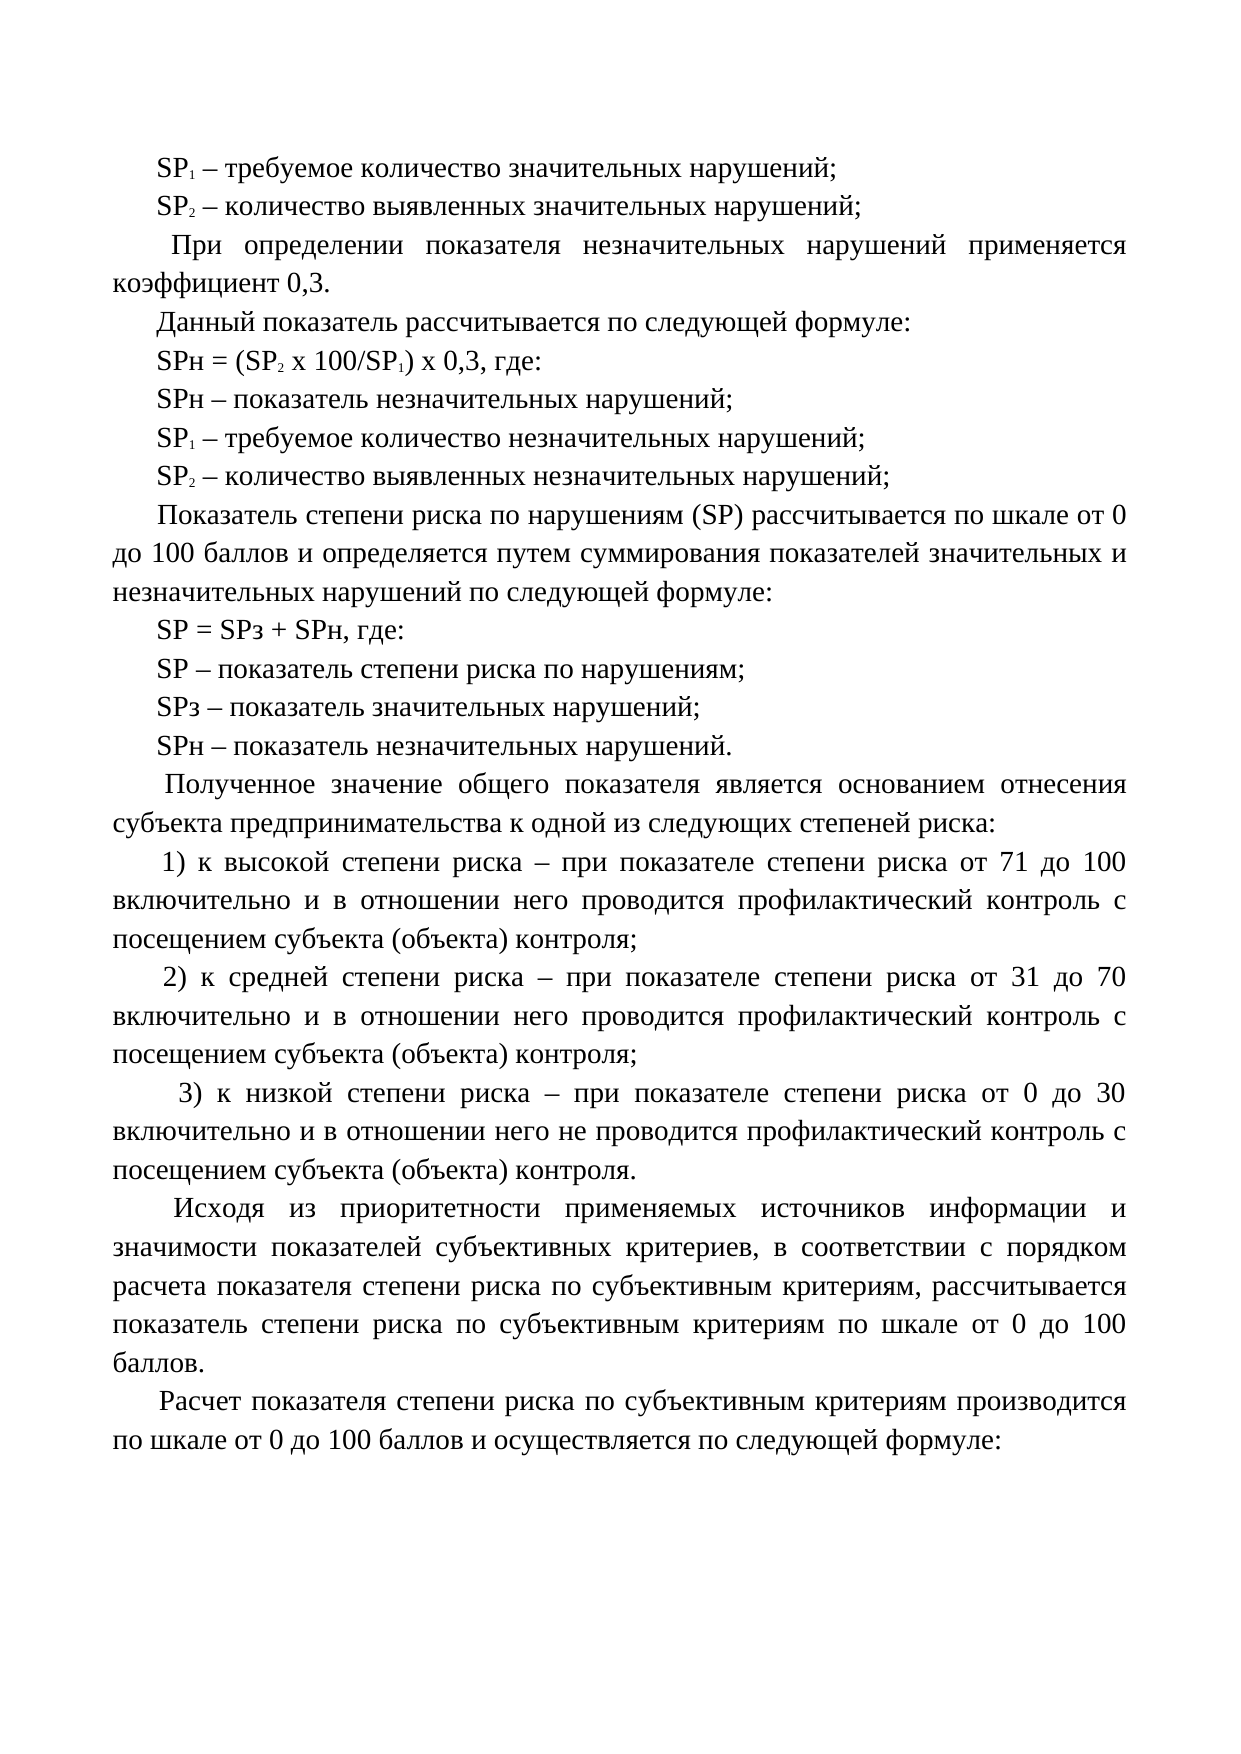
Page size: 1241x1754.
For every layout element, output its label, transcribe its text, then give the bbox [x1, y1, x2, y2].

text SР1 – требуемое количество значительных нарушений; [112, 150, 1128, 183]
text Расчет показателя степени риска по субъективным критериям производится по шкале от 0 до 100 баллов и осуществляется по следующей формуле: [112, 1383, 1128, 1455]
text 3) к низкой степени риска – при показателе степени риска от 0 до 30 включительно и в отношении него не проводится профилактический контроль с посещением субъекта (объекта) контроля. [112, 1075, 1128, 1186]
text SРн – показатель незначительных нарушений; [112, 381, 1128, 415]
text Исходя из приоритетности применяемых источников информации и значимости показателей субъективных критериев, в соответствии с порядком расчета показателя степени риска по субъективным критериям, рассчитывается показатель степени риска по субъективным критериям по шкале от 0 до 100 баллов. [112, 1191, 1128, 1378]
text SР1 – требуемое количество незначительных нарушений; [112, 420, 1128, 453]
text SР – показатель степени риска по нарушениям; [112, 651, 1128, 684]
text Полученное значение общего показателя является основанием отнесения субъекта предпринимательства к одной из следующих степеней риска: [112, 767, 1128, 839]
text SР2 – количество выявленных незначительных нарушений; [112, 458, 1128, 492]
text 2) к средней степени риска – при показателе степени риска от 31 до 70 включительно и в отношении него проводится профилактический контроль с посещением субъекта (объекта) контроля; [112, 959, 1128, 1070]
text При определении показателя незначительных нарушений применяется коэффициент 0,3. [112, 227, 1128, 299]
text SРз – показатель значительных нарушений; [112, 689, 1128, 723]
text SР = SРз + SРн, где: [112, 612, 1128, 646]
text SРн = (SР2 х 100/SР1) х 0,3, где: [112, 343, 1128, 376]
text SР2 – количество выявленных значительных нарушений; [112, 188, 1128, 222]
text SРн – показатель незначительных нарушений. [112, 728, 1128, 762]
text 1) к высокой степени риска – при показателе степени риска от 71 до 100 включительно и в отношении него проводится профилактический контроль с посещением субъекта (объекта) контроля; [112, 844, 1128, 954]
text Показатель степени риска по нарушениям (SР) рассчитывается по шкале от 0 до 100 баллов и определяется путем суммирования показателей значительных и незначительных нарушений по следующей формуле: [112, 497, 1128, 607]
text Данный показатель рассчитывается по следующей формуле: [112, 304, 1128, 338]
